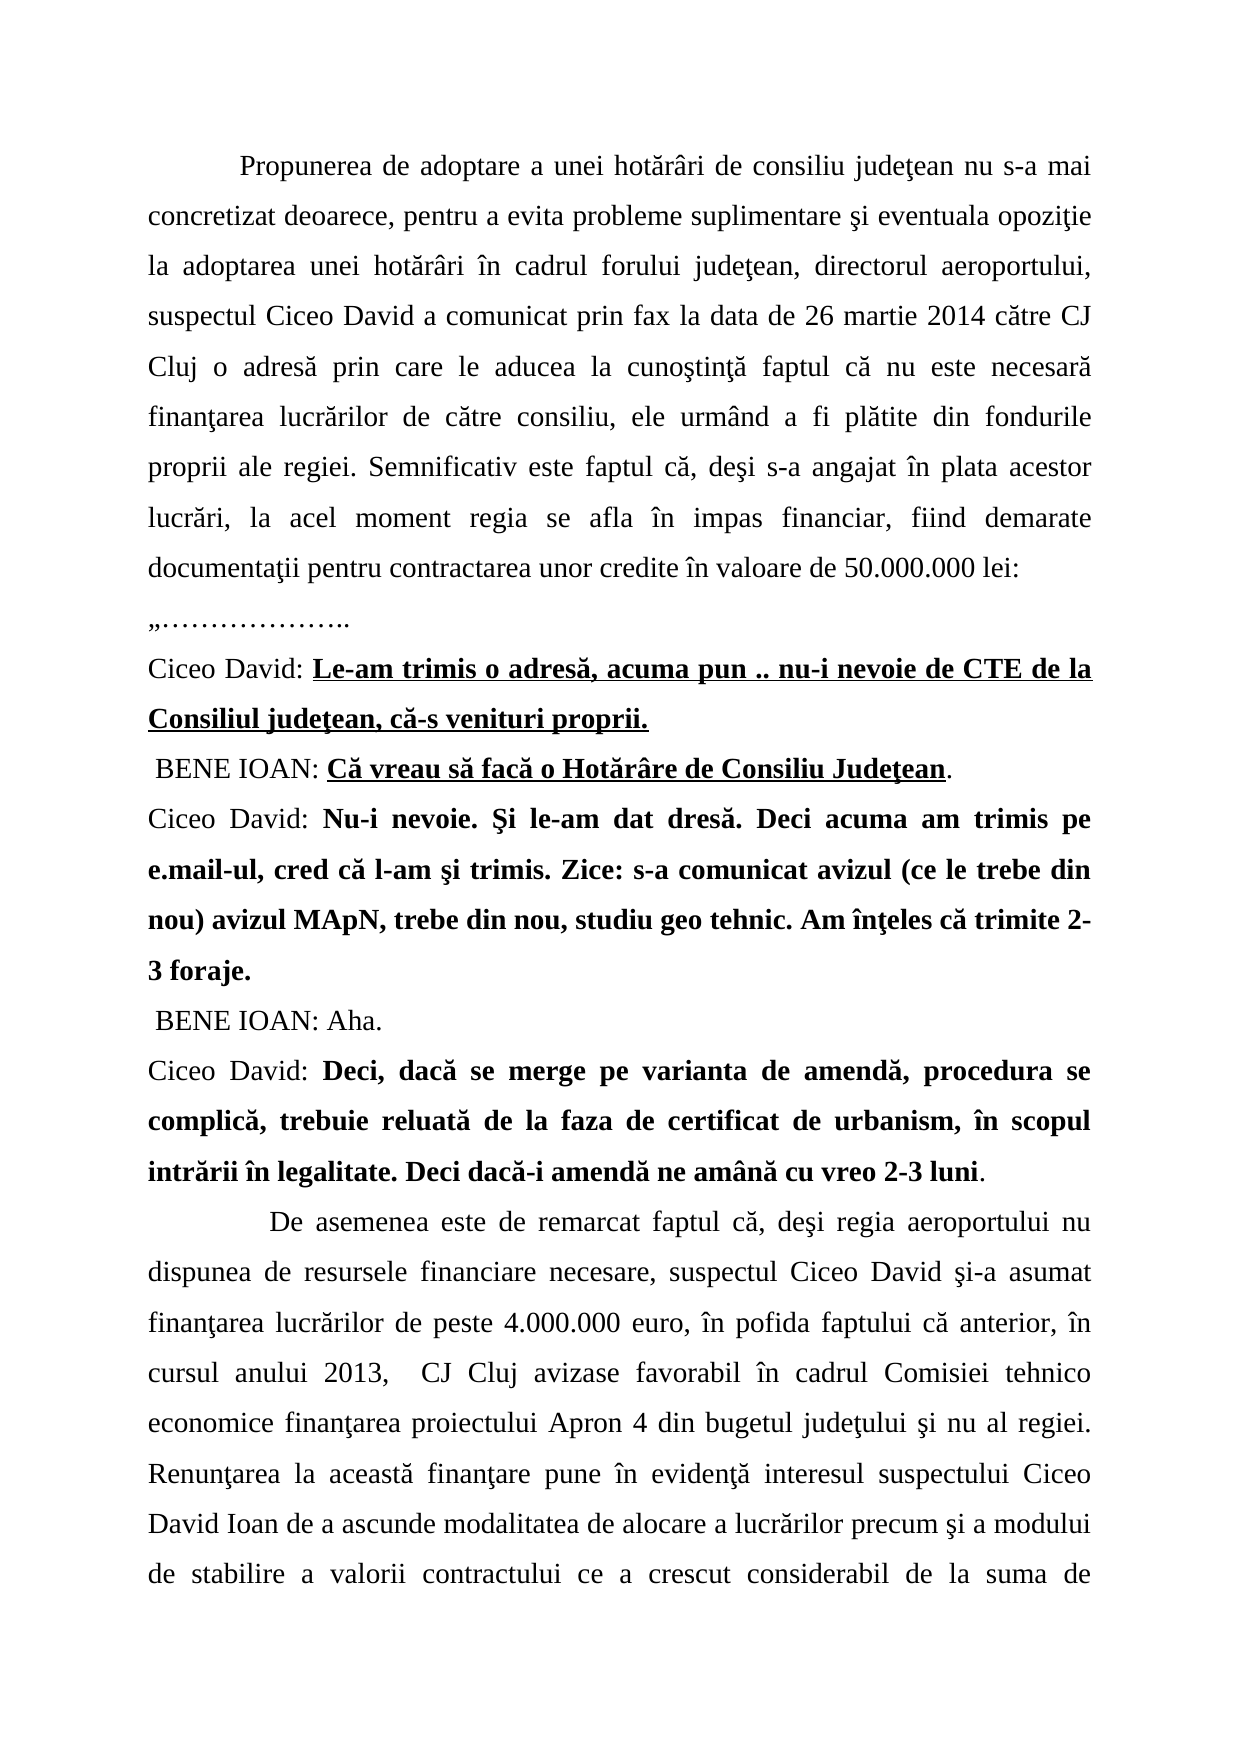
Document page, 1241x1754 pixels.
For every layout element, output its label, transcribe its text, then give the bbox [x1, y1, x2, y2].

text Propunerea de adoptare a unei hotărâri de consiliu judeţean nu s-a mai concretizat deoarece, pentru a evita probleme suplimentare şi eventuala opoziţie la adoptarea unei hotărâri în cadrul forului judeţean, directorul aeroportului, suspectul Ciceo David a comunicat prin fax la data de 26 martie 2014 către CJ Cluj o adresă prin care le aducea la cunoştinţă faptul că nu este necesară finanţarea lucrărilor de către consiliu, ele urmând a fi plătite din fondurile proprii ale regiei. Semnificativ este faptul că, deşi s-a angajat în plata acestor lucrări, la acel moment regia se afla în impas financiar, fiind demarate documentaţii pentru contractarea unor credite în valoare de 50.000.000 lei: [148, 148, 1093, 584]
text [148, 1204, 1093, 1590]
text Ciceo David: Le-am trimis o adresă, acuma pun .. nu-i nevoie de CTE de judeţean, că-s venituri proprii. [148, 651, 1093, 734]
text Ciceo David: Deci, dacă se merge pe varianta de amendă, procedura se complică, trebuie reluată de la faza de certificat de urbanism, în scopul intrării în legalitate. Deci dacă-i amendă ne amână cu vreo 2-3 luni. [148, 1053, 1093, 1187]
text „……………….. [148, 600, 1093, 634]
text BENE IOAN: Aha. [148, 1003, 1093, 1036]
text BENE IOAN: Că vreau să facă o Hotărâre de Consiliu Judeţean. [148, 751, 1093, 785]
text Ciceo David: Nu-i nevoie. Şi le-am dat dresă. Deci acuma am trimis pe e.mail-ul, cred că l-am şi trimis. Zice: s-a comunicat avizul (ce le trebe din nou) avizul MApN, trebe din nou, studiu geo tehnic. Am înţeles că trimite 2-3 foraje. [148, 802, 1093, 986]
